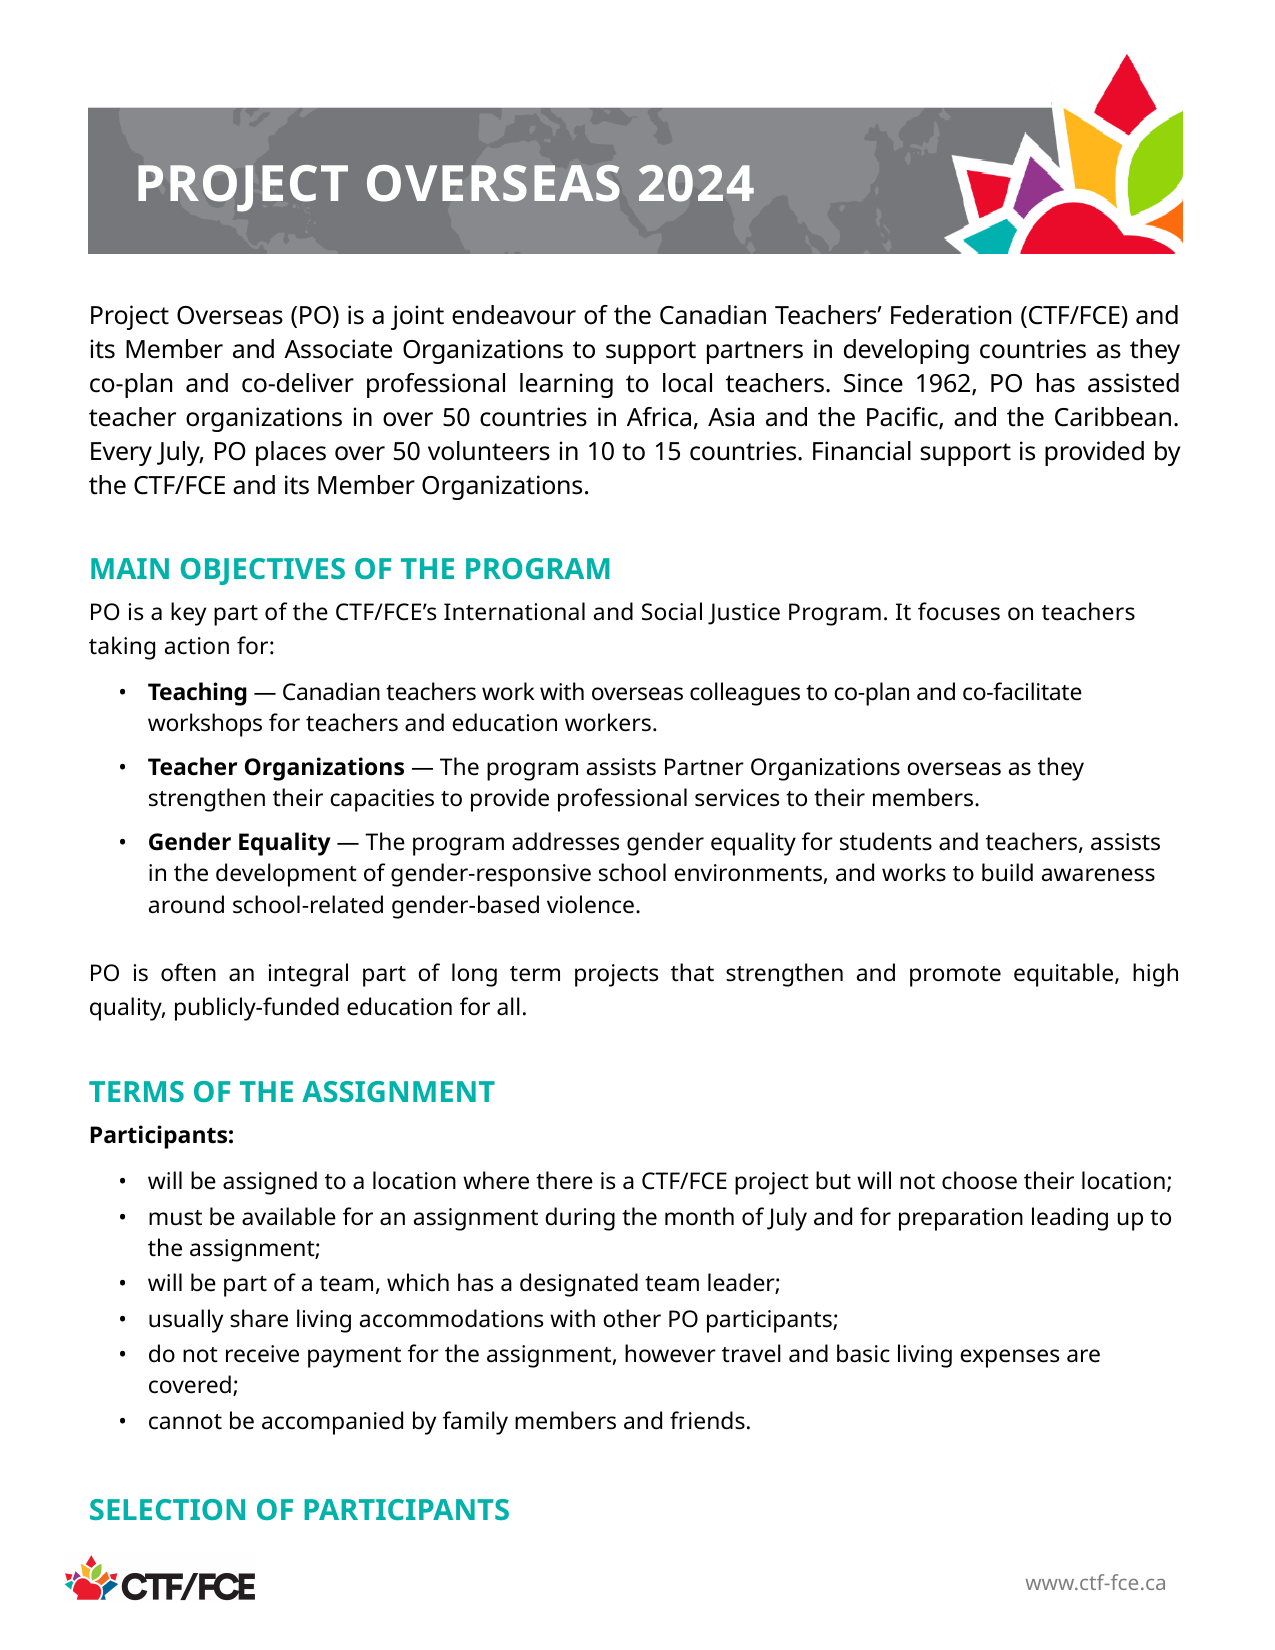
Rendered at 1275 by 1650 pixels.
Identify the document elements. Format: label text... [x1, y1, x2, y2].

text TERMS OF THE ASSIGNMENT [89, 1071, 1166, 1111]
text Project Overseas (PO) is a joint endeavour of the Canadian Teachers’ Federation (CTF/FCE) and its Member and Associate Organizations to support partners in developing countries as they co-plan and co-deliver professional learning to local teachers. Since 1962, PO has assisted teacher organizations in over 50 countries in Africa, Asia and the Pacific, and the Caribbean. Every July, PO places over 50 volunteers in 10 to 15 countries. Financial support is provided by the CTF/FCE and its Member Organizations. [89, 297, 1181, 502]
list will be part of a team, which has a designated team leader; [118, 1267, 1181, 1299]
text MAIN OBJECTIVES OF THE PROGRAM [89, 548, 1166, 588]
picture [63, 1553, 257, 1602]
list Gender Equality — The program addresses gender equality for students and teachers, assists in the development of gender-responsive school environments, and works to build awareness around school-related gender-based violence. [118, 826, 1181, 920]
text Participants: [89, 1119, 1181, 1150]
list usually share living accommodations with other PO participants; [118, 1303, 1181, 1334]
list must be available for an assignment during the month of July and for preparation leading up to the assignment; [118, 1201, 1181, 1263]
list will be assigned to a location where there is a CTF/FCE project but will not choose their location; [118, 1165, 1181, 1197]
list cannot be accompanied by family members and friends. [118, 1405, 1181, 1436]
text PO is often an integral part of long term projects that strengthen and promote equitable, high quality, publicly-funded education for all. [89, 957, 1181, 1022]
picture [88, 53, 1183, 254]
list Teaching — Canadian teachers work with overseas colleagues to co-plan and co-facilitate workshops for teachers and education workers. [118, 676, 1181, 738]
text PO is a key part of the CTF/FCE’s International and Social Justice Program. It focuses on teachers taking action for: [89, 596, 1181, 661]
list do not receive payment for the assignment, however travel and basic living expenses are covered; [118, 1338, 1181, 1401]
text SELECTION OF PARTICIPANTS [89, 1489, 1166, 1529]
list Teacher Organizations — The program assists Partner Organizations overseas as they strengthen their capacities to provide professional services to their members. [118, 751, 1181, 813]
